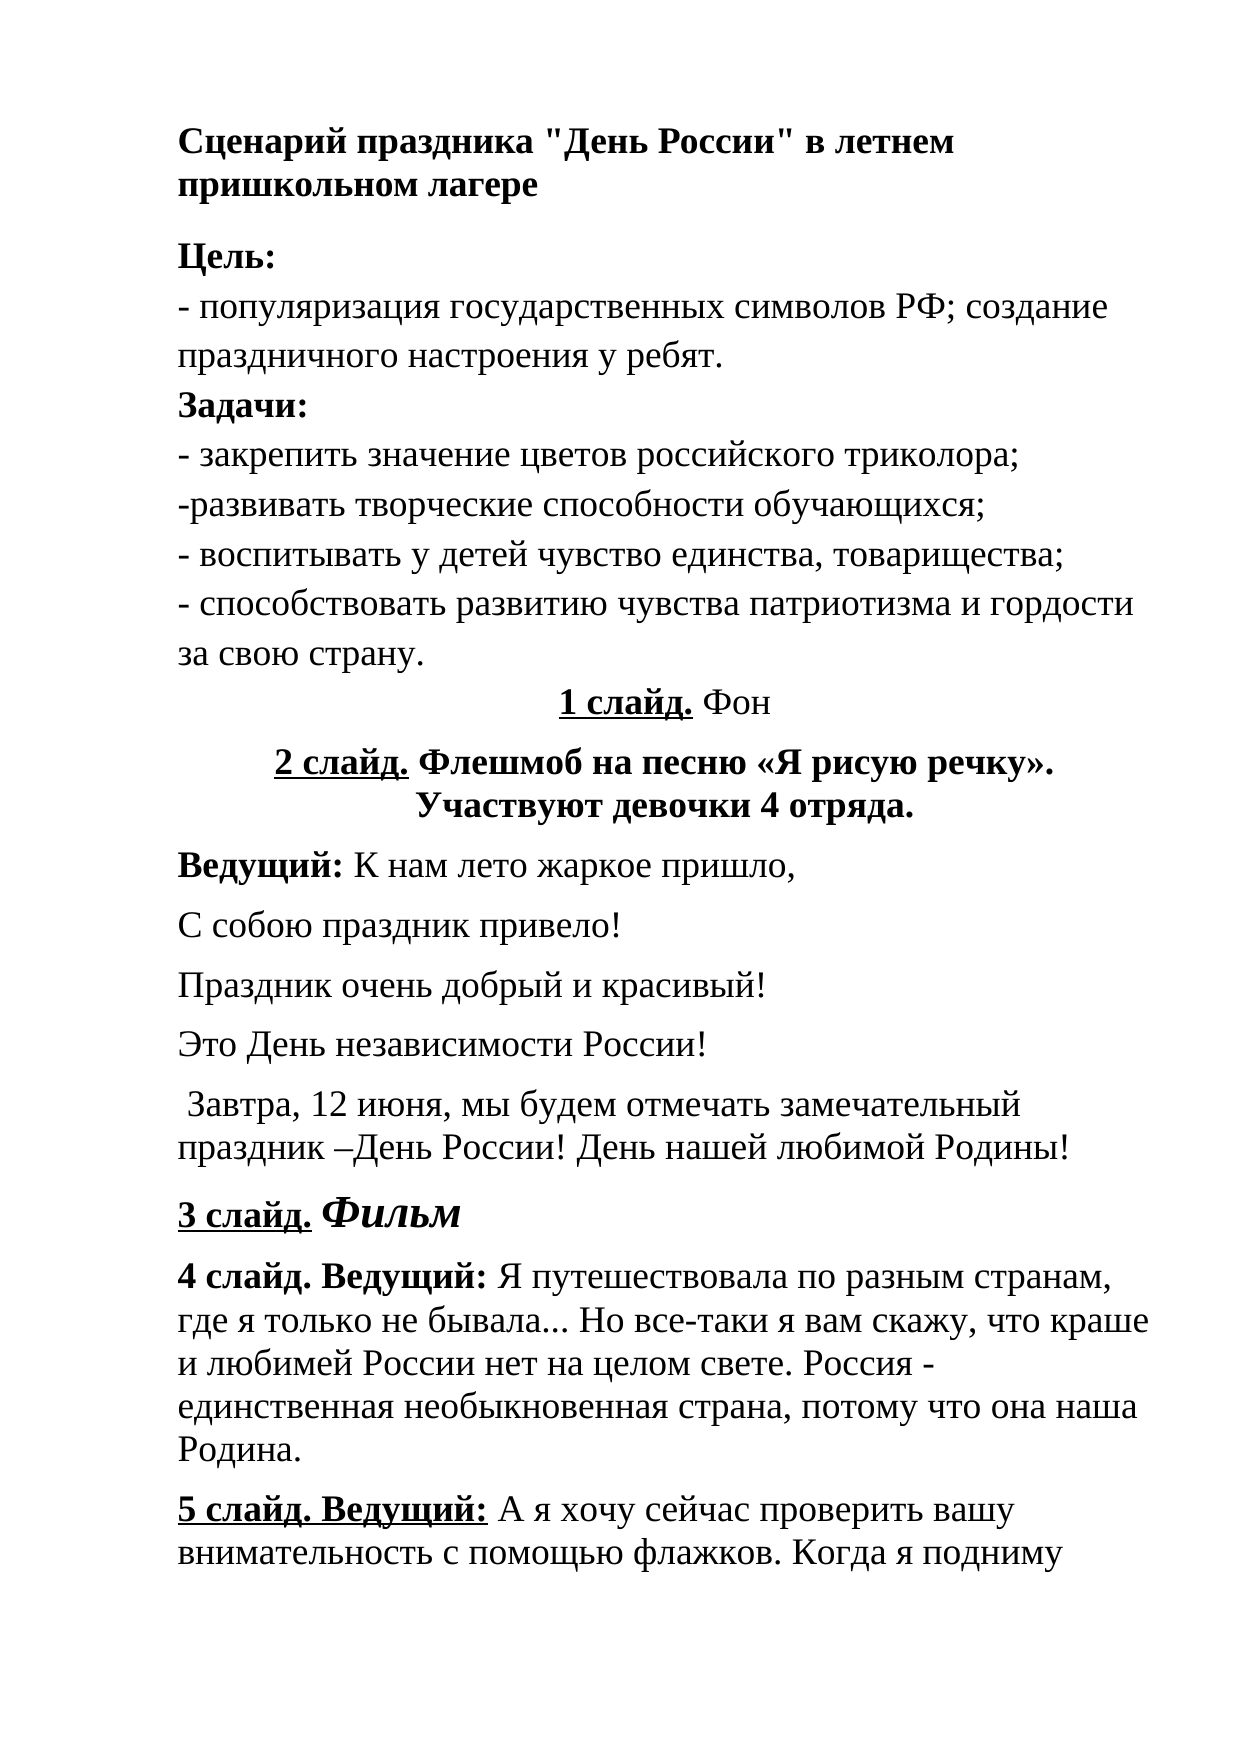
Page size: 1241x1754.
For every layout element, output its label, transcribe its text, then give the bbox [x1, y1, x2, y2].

text 2 слайд. Флешмоб на песню «Я рисую речку». Участвуют девочки 4 отряда. [177, 739, 1152, 826]
text Ведущий: К нам лето жаркое пришло, [177, 842, 1152, 886]
text Сценарий праздника "День России" в летнем пришкольном лагере [177, 118, 1152, 204]
text - популяризация государственных символов РФ; создание праздничного настроения у ребят. [177, 283, 1152, 376]
text Цель: [177, 233, 1152, 277]
text Это День независимости России! [177, 1022, 1152, 1065]
text Задачи: [177, 382, 1152, 425]
text - способствовать развитию чувства патриотизма и гордости за свою страну. [177, 581, 1152, 673]
text 3 слайд. Фильм [177, 1184, 1152, 1237]
text Завтра, 12 июня, мы будем отмечать замечательный праздник –День России! День нашей любимой Родины! [177, 1082, 1152, 1168]
text -развивать творческие способности обучающихся; [177, 481, 1152, 524]
text 1 слайд. Фон [177, 680, 1152, 723]
text С собою праздник привело! [177, 902, 1152, 945]
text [177, 1486, 1152, 1572]
text - закрепить значение цветов российского триколора; [177, 432, 1152, 475]
text - воспитывать у детей чувство единства, товарищества; [177, 531, 1152, 574]
text 4 слайд. Ведущий: Я путешествовала по разным странам, где я только не бывала... Но все-таки я вам скажу, что краше и любимей России нет на целом свете. Россия -единственная необыкновенная страна, потому что она наша Родина. [177, 1254, 1152, 1469]
text Праздник очень добрый и красивый! [177, 962, 1152, 1005]
